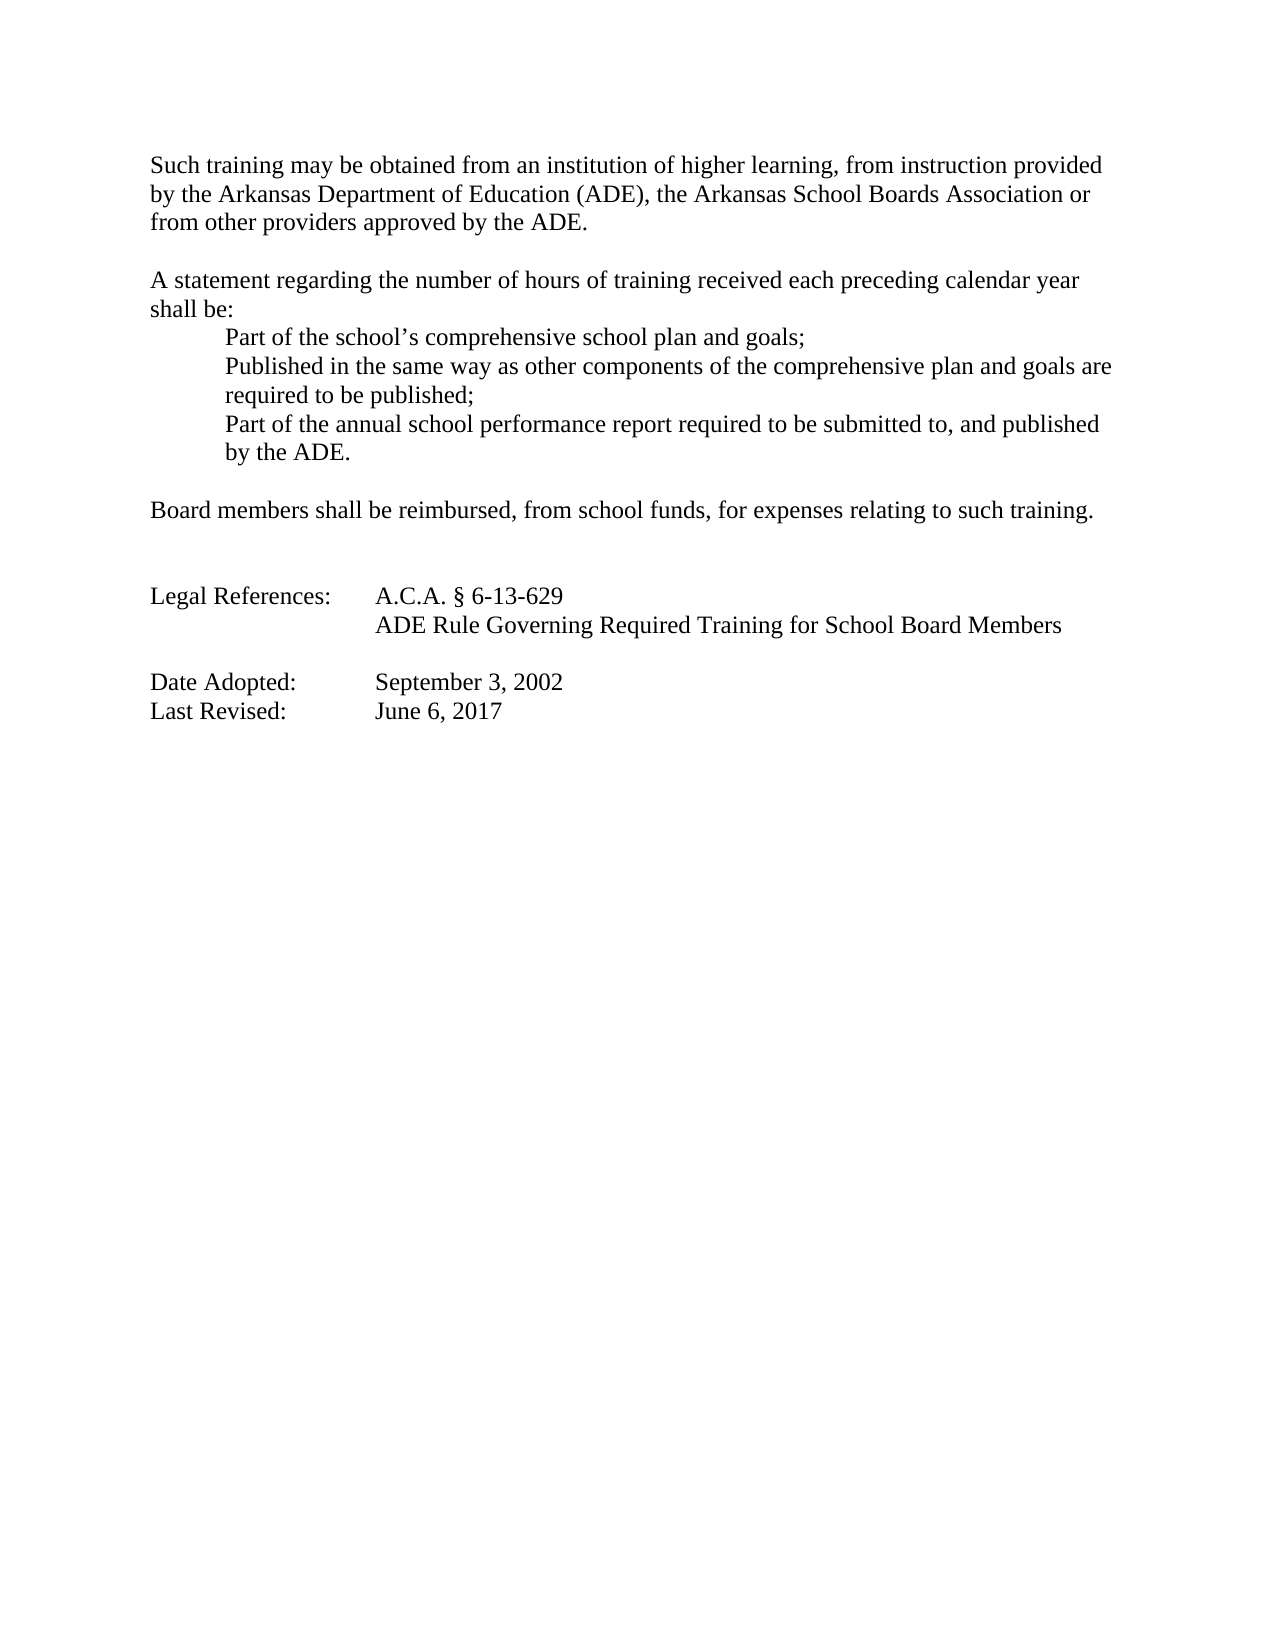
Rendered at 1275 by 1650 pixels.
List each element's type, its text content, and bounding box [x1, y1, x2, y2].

text A statement regarding the number of hours of training received each preceding calendar year shall be: [150, 265, 1125, 322]
text Date Adopted: September 3, 2002 [150, 667, 1125, 696]
text ADE Rule Governing Required Training for School Board Members [300, 610, 1125, 639]
text Part of the school’s comprehensive school plan and goals; [150, 322, 1125, 351]
text Published in the same way as other components of the comprehensive plan and goals are required to be published; [225, 351, 1125, 409]
text Part of the annual school performance report required to be submitted to, and published by the ADE. [225, 409, 1125, 466]
text Board members shall be reimbursed, from school funds, for expenses relating to such training. [150, 495, 1125, 524]
text Legal References: A.C.A. § 6-13-629 [150, 581, 1125, 610]
text Such training may be obtained from an institution of higher learning, from instruction provided by the Arkansas Department of Education (ADE), the Arkansas School Boards Association or from other providers approved by the ADE. [150, 150, 1125, 236]
text Last Revised: June 6, 2017 [150, 696, 1125, 725]
